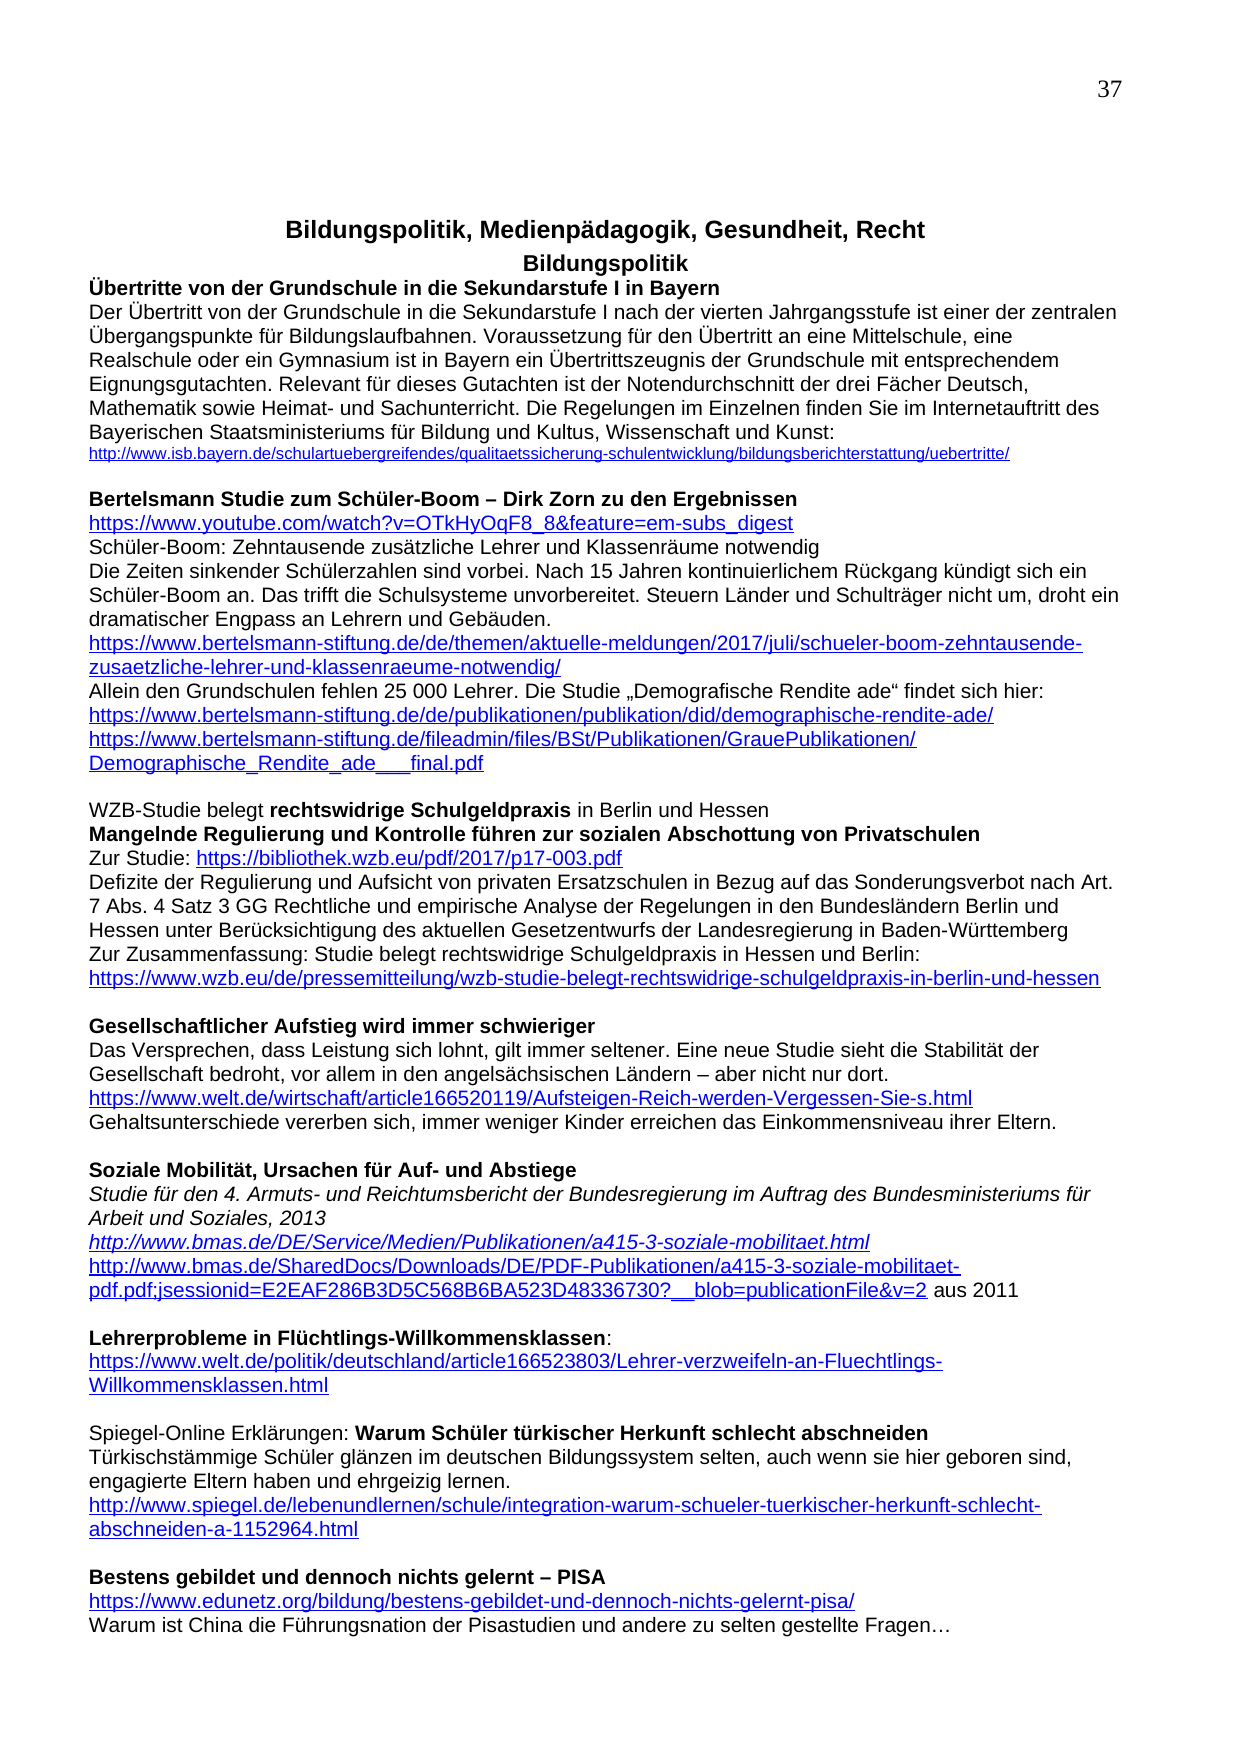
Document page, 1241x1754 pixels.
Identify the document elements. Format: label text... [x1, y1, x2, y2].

text Bestens gebildet und dennoch nichts gelernt – PISA [89, 1565, 1122, 1589]
text WZB-Studie belegt rechtswidrige Schulgeldpraxis in Berlin und Hessen [89, 798, 1122, 822]
text https://www.edunetz.org/bildung/bestens-gebildet-und-dennoch-nichts-gelernt-pisa/ [89, 1589, 1122, 1613]
text Das Versprechen, dass Leistung sich lohnt, gilt immer seltener. Eine neue Studie sieht die Stabilität der Gesellschaft bedroht, vor allem in den angelsächsischen Ländern – aber nicht nur dort. [89, 1038, 1122, 1086]
text Gehaltsunterschiede vererben sich, immer weniger Kinder erreichen das Einkommensniveau ihrer Eltern. [89, 1110, 1122, 1134]
text Bertelsmann Studie zum Schüler-Boom – Dirk Zorn zu den Ergebnissen [89, 487, 1122, 511]
text Gesellschaftlicher Aufstieg wird immer schwieriger [89, 1014, 1122, 1038]
text Bildungspolitik [89, 250, 1122, 276]
text Schüler-Boom: Zehntausende zusätzliche Lehrer und Klassenräume notwendig [89, 535, 1122, 559]
text http://www.isb.bayern.de/schulartuebergreifendes/qualitaetssicherung-schulentwicklung/bildungsberichterstattung/uebertritte/ [89, 444, 1122, 463]
text Mangelnde Regulierung und Kontrolle führen zur sozialen Abschottung von Privatschulen [89, 822, 1122, 846]
text http://www.bmas.de/DE/Service/Medien/Publikationen/a415-3-soziale-mobilitaet.html [89, 1229, 1122, 1253]
text http://www.spiegel.de/lebenundlernen/schule/integration-warum-schueler-tuerkischer-herkunft-schlecht-abschneiden-a-1152964.html [89, 1493, 1122, 1541]
text Zur Studie: https://bibliothek.wzb.eu/pdf/2017/p17-003.pdf [89, 846, 1122, 870]
text Defizite der Regulierung und Aufsicht von privaten Ersatzschulen in Bezug auf das Sonderungsverbot nach Art. 7 Abs. 4 Satz 3 GG Rechtliche und empirische Analyse der Regelungen in den Bundesländern Berlin und Hessen unter Berücksichtigung des aktuellen Gesetzentwurfs der Landesregierung in Baden-Württemberg [89, 870, 1122, 942]
text https://www.wzb.eu/de/pressemitteilung/wzb-studie-belegt-rechtswidrige-schulgeldpraxis-in-berlin-und-hessen [89, 966, 1122, 990]
text Die Zeiten sinkender Schülerzahlen sind vorbei. Nach 15 Jahren kontinuierlichem Rückgang kündigt sich ein Schüler-Boom an. Das trifft die Schulsysteme unvorbereitet. Steuern Länder und Schulträger nicht um, droht ein dramatischer Engpass an Lehrern und Gebäuden. [89, 559, 1122, 631]
text https://www.bertelsmann-stiftung.de/de/publikationen/publikation/did/demographische-rendite-ade/ [89, 702, 1122, 726]
text Studie für den 4. Armuts- und Reichtumsbericht der Bundesregierung im Auftrag des Bundesministeriums für Arbeit und Soziales, 2013 [89, 1182, 1122, 1229]
text Türkischstämmige Schüler glänzen im deutschen Bildungssystem selten, auch wenn sie hier geboren sind, engagierte Eltern haben und ehrgeizig lernen. [89, 1445, 1122, 1493]
text Der Übertritt von der Grundschule in die Sekundarstufe I nach der vierten Jahrgangsstufe ist einer der zentralen Übergangspunkte für Bildungslaufbahnen. Voraussetzung für den Übertritt an eine Mittelschule, eine Realschule oder ein Gymnasium ist in Bayern ein Übertrittszeugnis der Grundschule mit entsprechendem Eignungsgutachten. Relevant für dieses Gutachten ist der Notendurchschnitt der drei Fächer Deutsch, Mathematik sowie Heimat- und Sachunterricht. Die Regelungen im Einzelnen finden Sie im Internetauftritt des Bayerischen Staatsministeriums für Bildung und Kultus, Wissenschaft und Kunst: [89, 300, 1122, 444]
text Zur Zusammenfassung: Studie belegt rechtswidrige Schulgeldpraxis in Hessen und Berlin: [89, 942, 1122, 966]
text https://www.welt.de/wirtschaft/article166520119/Aufsteigen-Reich-werden-Vergessen-Sie-s.html [89, 1086, 1122, 1110]
text Spiegel-Online Erklärungen: Warum Schüler türkischer Herkunft schlecht abschneiden [89, 1421, 1122, 1445]
text https://www.bertelsmann-stiftung.de/de/themen/aktuelle-meldungen/2017/juli/schueler-boom-zehntausende-zusaetzliche-lehrer-und-klassenraeume-notwendig/ [89, 631, 1122, 678]
text Warum ist China die Führungsnation der Pisastudien und andere zu selten gestellte Fragen… [89, 1613, 1122, 1637]
text Allein den Grundschulen fehlen 25 000 Lehrer. Die Studie „Demografische Rendite ade“ findet sich hier: [89, 678, 1122, 702]
text Soziale Mobilität, Ursachen für Auf- und Abstiege [89, 1158, 1122, 1182]
text Übertritte von der Grundschule in die Sekundarstufe I in Bayern [89, 276, 1122, 300]
text https://www.youtube.com/watch?v=OTkHyOqF8_8&feature=em-subs_digest [89, 511, 1122, 535]
subtitle Bildungspolitik, Medienpädagogik, Gesundheit, Recht [89, 215, 1122, 243]
text https://www.bertelsmann-stiftung.de/fileadmin/files/BSt/Publikationen/GrauePublikationen/Demographische_Rendite_ade___final.pdf [89, 726, 1122, 774]
text Lehrerprobleme in Flüchtlings-Willkommensklassen: https://www.welt.de/politik/deutschland/article166523803/Lehrer-verzweifeln-an-Fluechtlings-Willkommensklassen.html [89, 1325, 1122, 1397]
text http://www.bmas.de/SharedDocs/Downloads/DE/PDF-Publikationen/a415-3-soziale-mobilitaet-pdf.pdf;jsessionid=E2EAF286B3D5C568B6BA523D48336730?__blob=publicationFile&v=2 aus 2011 [89, 1253, 1122, 1301]
